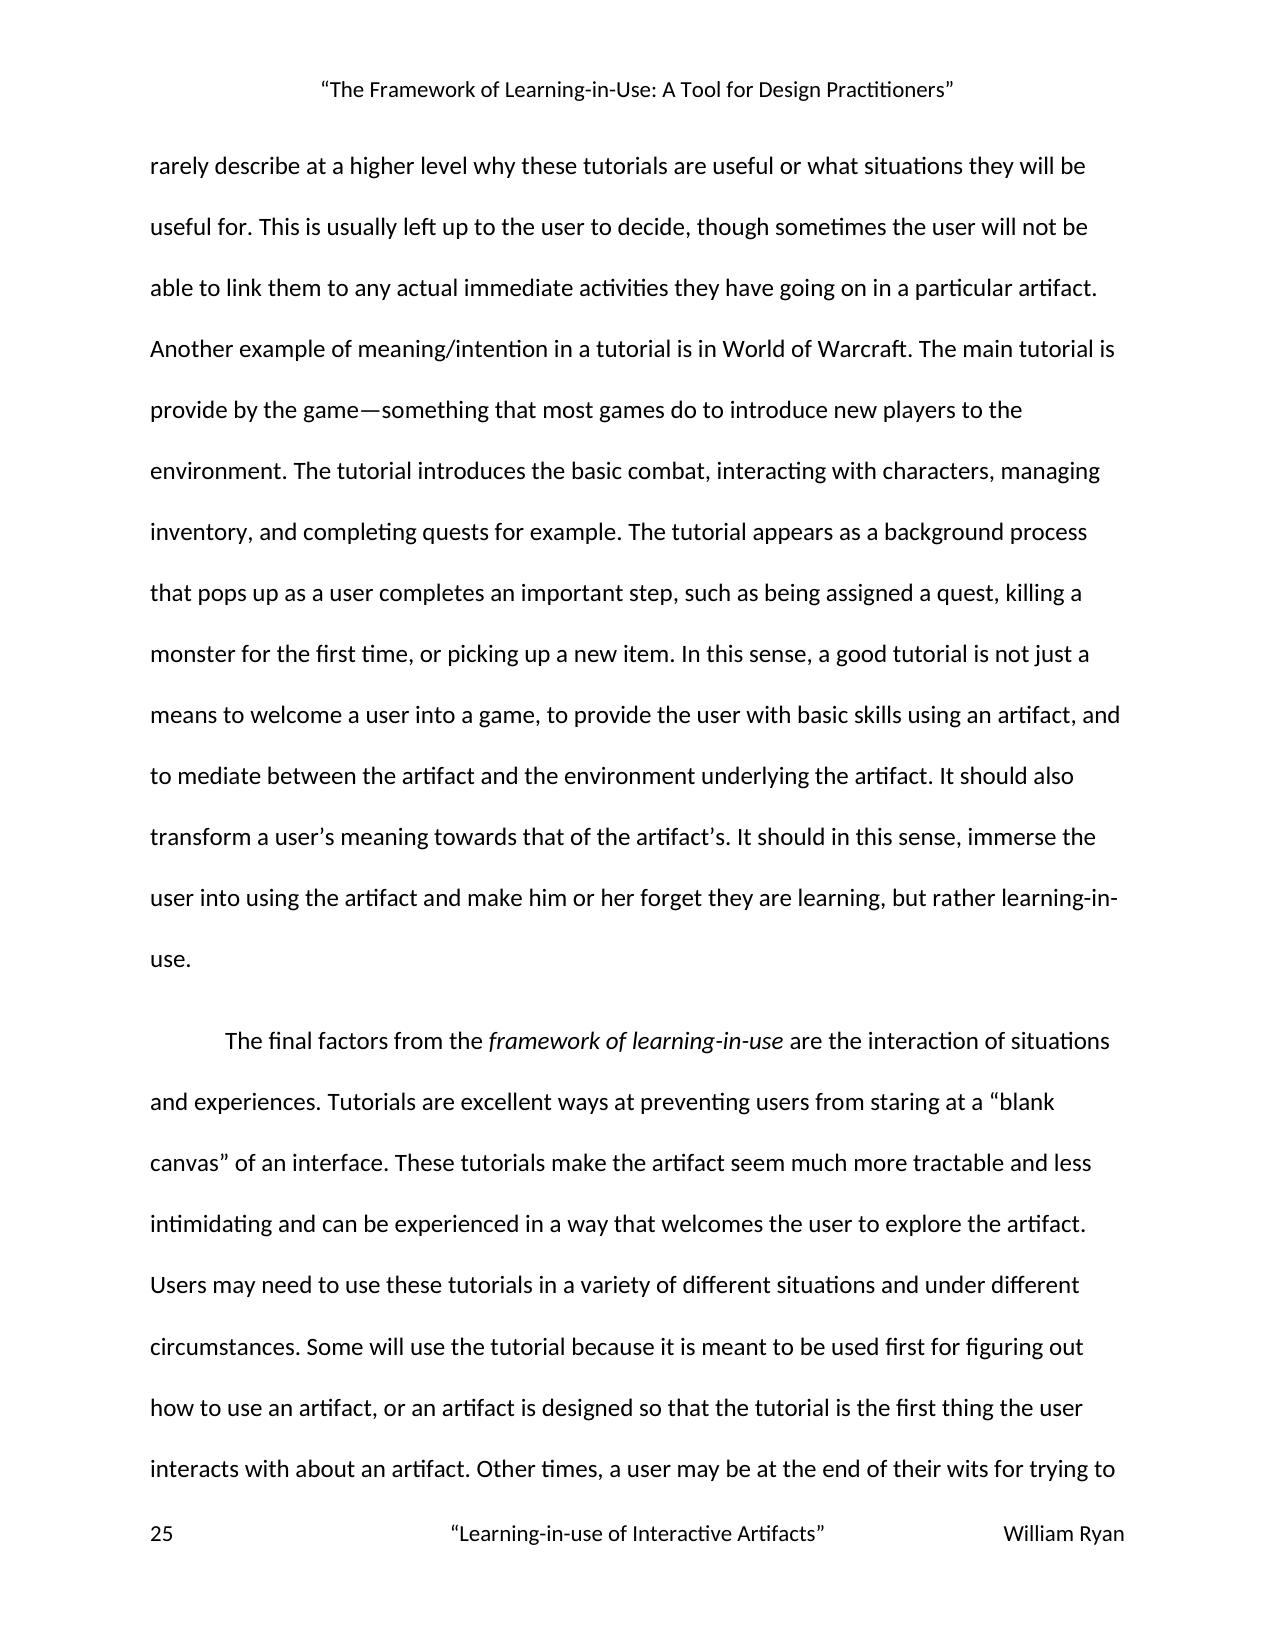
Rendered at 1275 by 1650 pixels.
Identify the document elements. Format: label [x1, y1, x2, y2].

text [150, 150, 1125, 974]
text [150, 1025, 1125, 1483]
